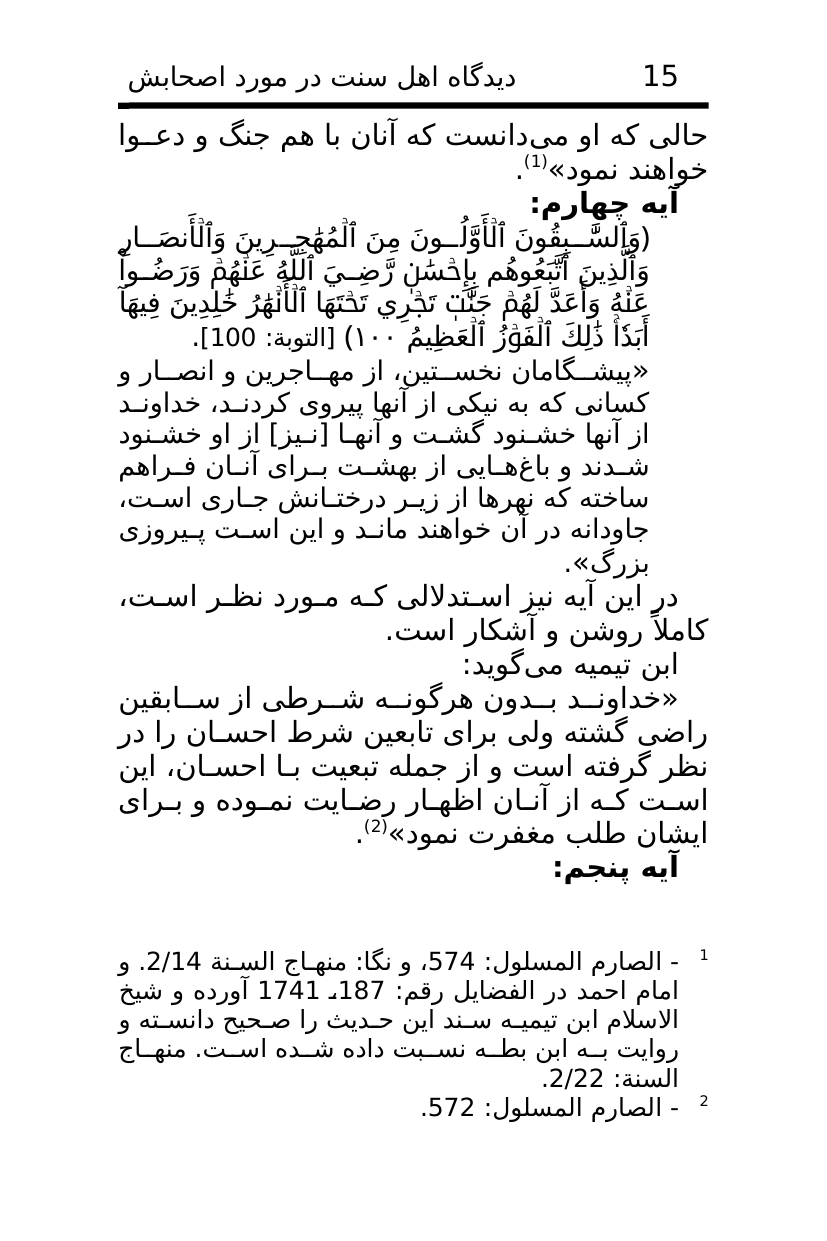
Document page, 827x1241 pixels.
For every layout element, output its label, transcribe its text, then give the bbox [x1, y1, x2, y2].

text ﴿وَٱلسَّٰبِقُونَ ٱلۡأَوَّلُونَ مِنَ ٱلۡمُهَٰجِرِينَ وَٱلۡأَنصَارِ وَٱلَّذِينَ ٱتَّبَعُوهُم بِإِحۡسَٰنٖ رَّضِيَ ٱللَّهُ عَنۡهُمۡ وَرَضُواْ عَنۡهُ وَأَعَدَّ لَهُمۡ جَنَّٰتٖ تَجۡرِي تَحۡتَهَا ٱلۡأَنۡهَٰرُ خَٰلِدِينَ فِيهَآ أَبَدٗاۚ ذَٰلِكَ ٱلۡفَوۡزُ ٱلۡعَظِيمُ ١٠٠﴾ [التوبة: 100]. [118, 220, 649, 353]
text آیه‌ چهارم: [118, 186, 709, 220]
text آیه‌ پنجم: [118, 851, 709, 885]
text «خداوند بدون هرگونه شرطی از سابقین راضی گشته ولی برای تابعین شرط احسان را در نظر گرفته است و از جمله تبعیت با احسان، این است که از آنان اظهار رضایت نموده و برای ایشان طلب مغفرت نمود»(). [118, 681, 709, 851]
text در این آیه نیز استدلالی که مورد نظر است، کاملاً روشن و آشکار است. [118, 579, 709, 647]
text ابن تیمیه می‌گوید: [118, 647, 709, 681]
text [118, 118, 709, 186]
text «پیشگامان نخستین، از مهاجرین و انصار و كسانى كه به نیكى از آنها پیروى كردند، خداوند از آنها خشنود گشت و آنها [نیز] از او خشنود شدند و باغ‌هایى از بهشت براى آنان فراهم ساخته كه نهرها از زیر درختانش جارى است، جاودانه در آن خواهند ماند و این است پیروزى بزرگ». [118, 353, 649, 579]
